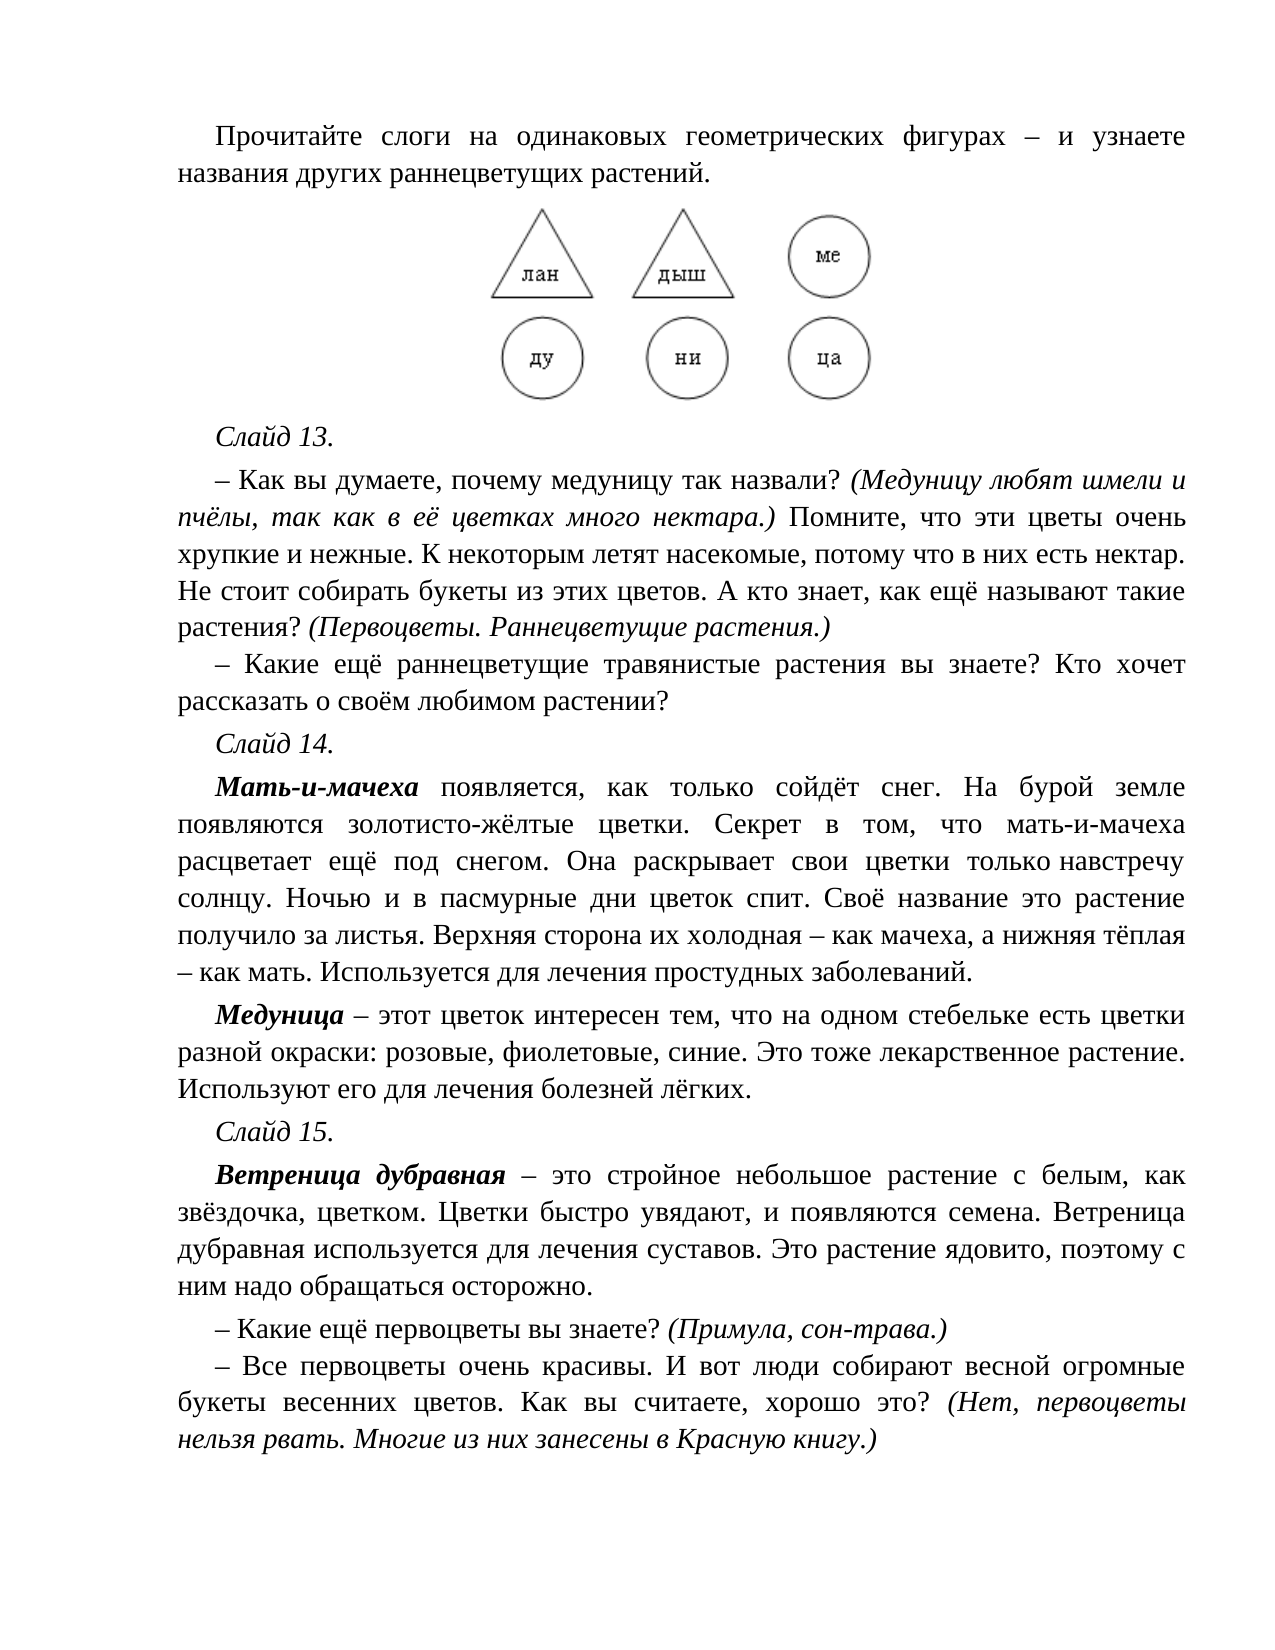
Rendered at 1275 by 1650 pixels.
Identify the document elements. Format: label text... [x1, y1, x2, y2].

text Ветреница дубравная – это стройное небольшое растение с белым, как звёздочка, цветком. Цветки быстро увядают, и появляются семена. Ветреница дубравная используется для лечения суставов. Это растение ядовито, поэтому с ним надо обращаться осторожно. [177, 1157, 1186, 1301]
text Слайд 14. [177, 726, 1186, 760]
text Прочитайте слоги на одинаковых геометрических фигурах – и узнаете названия других раннецветущих растений. [177, 118, 1186, 188]
text Медуница – этот цветок интересен тем, что на одном стебельке есть цветки разной окраски: розовые, фиолетовые, синие. Это тоже лекарственное растение. Используют его для лечения болезней лёгких. [177, 997, 1186, 1104]
text – Какие ещё раннецветущие травянистые растения вы знаете? Кто хочет рассказать о своём любимом растении? [177, 646, 1186, 717]
text Слайд 13. [177, 419, 1186, 452]
text – Все первоцветы очень красивы. И вот люди собирают весной огромные букеты весенних цветов. Как вы считаете, хорошо это? (Нет, первоцветы нельзя рвать. Многие из них занесены в Красную книгу.) [177, 1348, 1186, 1455]
text – Какие ещё первоцветы вы знаете? (Примула, сон-трава.) [177, 1311, 1186, 1344]
text Мать-и-мачеха появляется, как только сойдёт снег. На бурой земле появляются золотисто-жёлтые цветки. Секрет в том, что мать-и-мачеха расцветает ещё под снегом. Она раскрывает свои цветки только навстречу солнцу. Ночью и в пасмурные дни цветок спит. Своё название это растение получило за листья. Верхняя сторона их холодная – как мачеха, а нижняя тёплая – как мать. Используется для лечения простудных заболеваний. [177, 769, 1186, 987]
text – Как вы думаете, почему медуницу так назвали? (Медуницу любят шмели и пчёлы, так как в её цветках много нектара.) Помните, что эти цветы очень хрупкие и нежные. К некоторым летят насекомые, потому что в них есть нектар. Не стоит собирать букеты из этих цветов. А кто знает, как ещё называют такие растения? (Первоцветы. Раннецветущие растения.) [177, 462, 1186, 643]
text Слайд 15. [177, 1114, 1186, 1147]
picture [485, 204, 879, 404]
